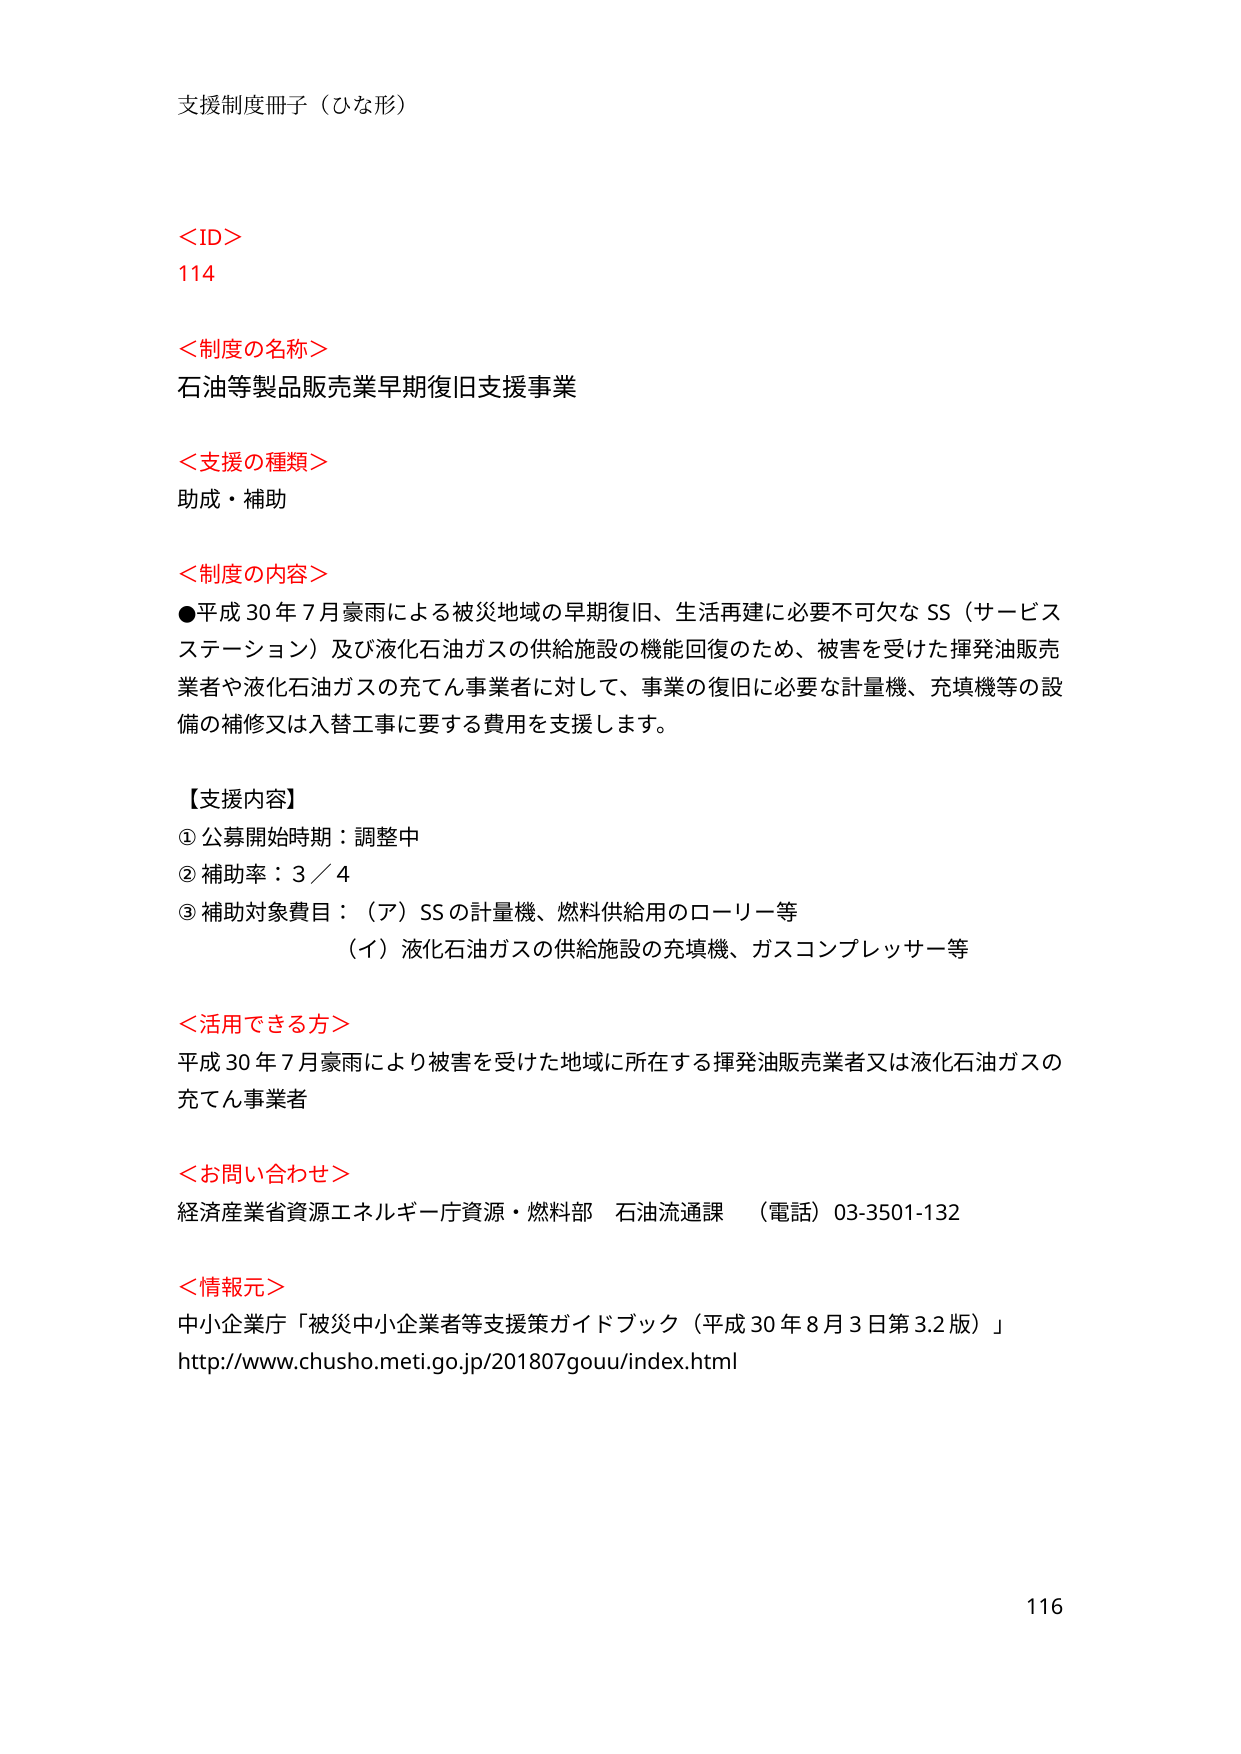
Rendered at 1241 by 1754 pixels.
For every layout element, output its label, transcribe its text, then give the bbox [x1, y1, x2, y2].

text 平成30年7月豪雨により被害を受けた地域に所在する揮発油販売業者又は液化石油ガスの充てん事業者 [177, 1042, 1063, 1117]
text （イ）液化石油ガスの供給施設の充填機、ガスコンプレッサー等 [177, 929, 1063, 967]
text ＜制度の名称＞ [177, 329, 1063, 367]
text ＜ID＞ [177, 217, 1063, 254]
text 経済産業省資源エネルギー庁資源・燃料部 石油流通課 （電話）03-3501-132 [177, 1192, 1063, 1229]
text ＜情報元＞ [177, 1267, 1063, 1304]
text ②補助率：３／４ [177, 854, 1063, 892]
text ①公募開始時期：調整中 [177, 817, 1063, 854]
text ＜制度の内容＞ [177, 554, 1063, 592]
subtitle 石油等製品販売業早期復旧支援事業 [177, 367, 1063, 404]
text 114 [177, 254, 1063, 292]
text ＜お問い合わせ＞ [177, 1154, 1063, 1192]
text ●平成30年7月豪雨による被災地域の早期復旧、生活再建に必要不可欠なSS（サービスステーション）及び液化石油ガスの供給施設の機能回復のため、被害を受けた揮発油販売業者や液化石油ガスの充てん事業者に対して、事業の復旧に必要な計量機、充填機等の設備の補修又は入替工事に要する費用を支援します。 [177, 592, 1063, 742]
text 助成・補助 [177, 479, 1063, 517]
text 【支援内容】 [177, 779, 1063, 817]
text ＜活用できる方＞ [177, 1004, 1063, 1042]
text ③補助対象費目：（ア）SSの計量機、燃料供給用のローリー等 [177, 892, 1063, 929]
text http://www.chusho.meti.go.jp/201807gouu/index.html [177, 1342, 1063, 1379]
text ＜支援の種類＞ [177, 442, 1063, 479]
text 中小企業庁「被災中小企業者等支援策ガイドブック（平成30年8月3日第3.2版）」 [177, 1304, 1063, 1342]
